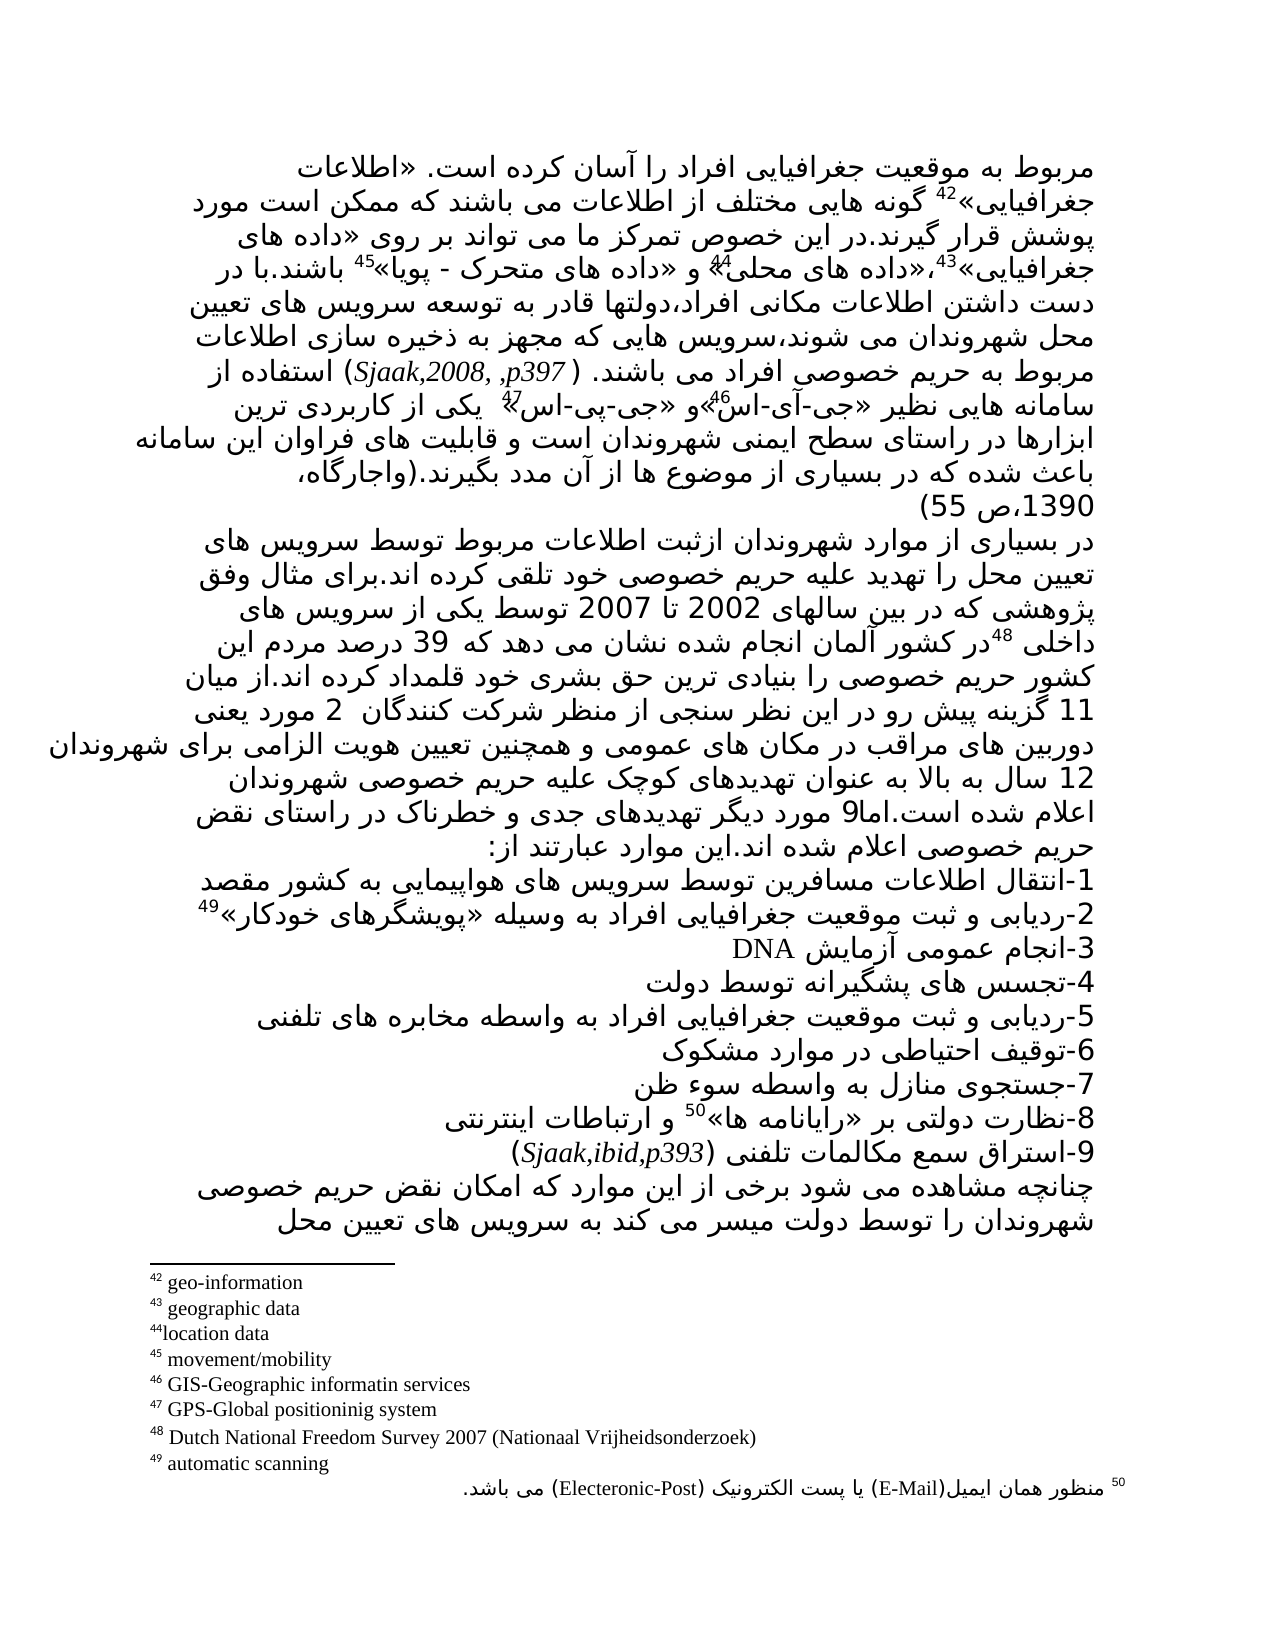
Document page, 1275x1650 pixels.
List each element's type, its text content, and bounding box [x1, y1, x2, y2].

text 8-نظارت دولتی بر «رایانامه ها» و ارتباطات اینترنتی [174, 1101, 1095, 1135]
text 9-استراق سمع مکالمات تلفنی (Sjaak,ibid,p393) [174, 1135, 1095, 1169]
text 2-ردیابی و ثبت موقعیت جغرافیایی افراد به وسیله «پویشگرهای خودکار» [174, 897, 1095, 931]
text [174, 150, 1095, 524]
text در بسیاری از موارد شهروندان ازثبت اطلاعات مربوط توسط سرویس های تعیین محل را تهدید علیه حریم خصوصی خود تلقی کرده اند.برای مثال وفق پژوهشی که در بین سالهای 2002 تا 2007 توسط یکی از سرویس های داخلی در کشور آلمان انجام شده نشان می دهد که 39 درصد مردم این کشور حریم خصوصی را بنیادی ترین حق بشری خود قلمداد کرده اند.از میان 11 گزینه پیش رو در این نظر سنجی از منظر شرکت کنندگان 2 مورد یعنی دوربین های مراقب در مکان های عمومی و همچنین تعیین هویت الزامی برای شهروندان 12 سال به بالا به عنوان تهدیدهای کوچک علیه حریم خصوصی شهروندان اعلام شده است.اما 9 مورد دیگر تهدیدهای جدی و خطرناک در راستای نقض حریم خصوصی اعلام شده اند.این موارد عبارتند از: [174, 524, 1095, 863]
text 7-جستجوی منازل به واسطه سوء ظن [174, 1067, 1095, 1101]
text 4-تجسس های پشگیرانه توسط دولت [174, 965, 1095, 999]
text 6-توقیف احتیاطی در موارد مشکوک [174, 1033, 1095, 1067]
text 1-انتقال اطلاعات مسافرین توسط سرویس های هواپیمایی به کشور مقصد [174, 863, 1095, 897]
text 3-انجام عمومی آزمایش DNA [174, 931, 1095, 965]
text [174, 1169, 1095, 1237]
text 5-ردیابی و ثبت موقعیت جغرافیایی افراد به واسطه مخابره های تلفنی [174, 999, 1095, 1033]
